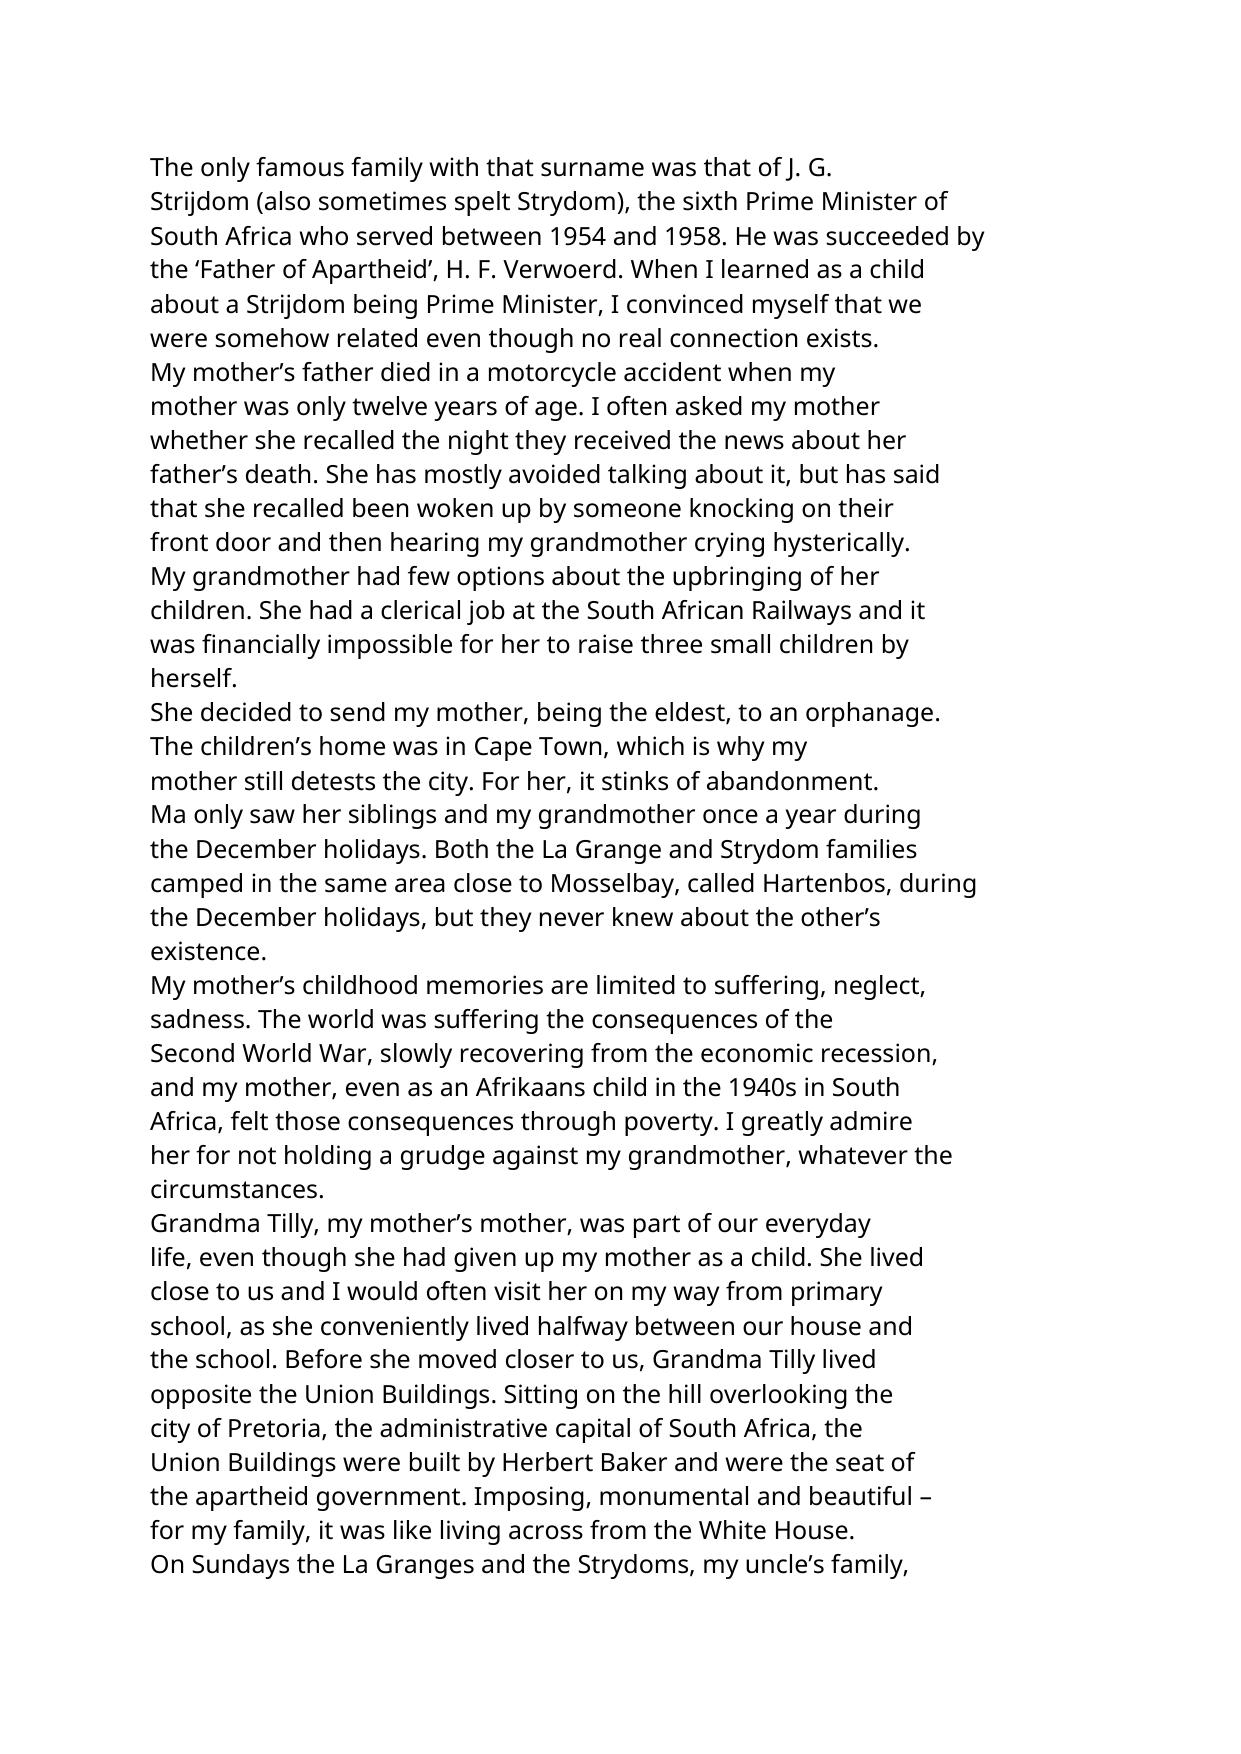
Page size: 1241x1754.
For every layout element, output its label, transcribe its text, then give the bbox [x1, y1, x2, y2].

text sadness. The world was suffering the consequences of the [150, 1002, 1090, 1036]
text Second World War, slowly recovering from the economic recession, [150, 1036, 1090, 1070]
text camped in the same area close to Mosselbay, called Hartenbos, during [150, 865, 1090, 899]
text opposite the Union Buildings. Sitting on the hill overlooking the [150, 1376, 1090, 1410]
text school, as she conveniently lived halfway between our house and [150, 1308, 1090, 1342]
text city of Pretoria, the administrative capital of South Africa, the [150, 1410, 1090, 1444]
text existence. [150, 933, 1090, 967]
text was financially impossible for her to raise three small children by [150, 627, 1090, 661]
text The only famous family with that surname was that of J. G. [150, 150, 1090, 184]
text front door and then hearing my grandmother crying hysterically. [150, 525, 1090, 559]
text She decided to send my mother, being the eldest, to an orphanage. [150, 695, 1090, 729]
text the December holidays, but they never knew about the other’s [150, 899, 1090, 933]
text circumstances. [150, 1172, 1090, 1206]
text Ma only saw her siblings and my grandmother once a year during [150, 797, 1090, 831]
text close to us and I would often visit her on my way from primary [150, 1274, 1090, 1308]
text her for not holding a grudge against my grandmother, whatever the [150, 1138, 1090, 1172]
text about a Strijdom being Prime Minister, I convinced myself that we [150, 286, 1090, 320]
text that she recalled been woken up by someone knocking on their [150, 491, 1090, 525]
text On Sundays the La Granges and the Strydoms, my uncle’s family, [150, 1547, 1090, 1581]
text the ‘Father of Apartheid’, H. F. Verwoerd. When I learned as a child [150, 252, 1090, 286]
text and my mother, even as an Afrikaans child in the 1940s in South [150, 1070, 1090, 1104]
text the December holidays. Both the La Grange and Strydom families [150, 831, 1090, 865]
text whether she recalled the night they received the news about her [150, 422, 1090, 457]
text life, even though she had given up my mother as a child. She lived [150, 1240, 1090, 1274]
text My mother’s childhood memories are limited to suffering, neglect, [150, 967, 1090, 1002]
text The children’s home was in Cape Town, which is why my [150, 729, 1090, 763]
text the apartheid government. Imposing, monumental and beautiful – [150, 1478, 1090, 1512]
text mother still detests the city. For her, it stinks of abandonment. [150, 763, 1090, 797]
text My mother’s father died in a motorcycle accident when my [150, 354, 1090, 388]
text children. She had a clerical job at the South African Railways and it [150, 593, 1090, 627]
text My grandmother had few options about the upbringing of her [150, 559, 1090, 593]
text Union Buildings were built by Herbert Baker and were the seat of [150, 1444, 1090, 1478]
text Africa, felt those consequences through poverty. I greatly admire [150, 1104, 1090, 1138]
text father’s death. She has mostly avoided talking about it, but has said [150, 457, 1090, 491]
text were somehow related even though no real connection exists. [150, 320, 1090, 354]
text South Africa who served between 1954 and 1958. He was succeeded by [150, 218, 1090, 252]
text mother was only twelve years of age. I often asked my mother [150, 388, 1090, 422]
text herself. [150, 661, 1090, 695]
text Strijdom (also sometimes spelt Strydom), the sixth Prime Minister of [150, 184, 1090, 218]
text Grandma Tilly, my mother’s mother, was part of our everyday [150, 1206, 1090, 1240]
text the school. Before she moved closer to us, Grandma Tilly lived [150, 1342, 1090, 1376]
text for my family, it was like living across from the White House. [150, 1512, 1090, 1547]
